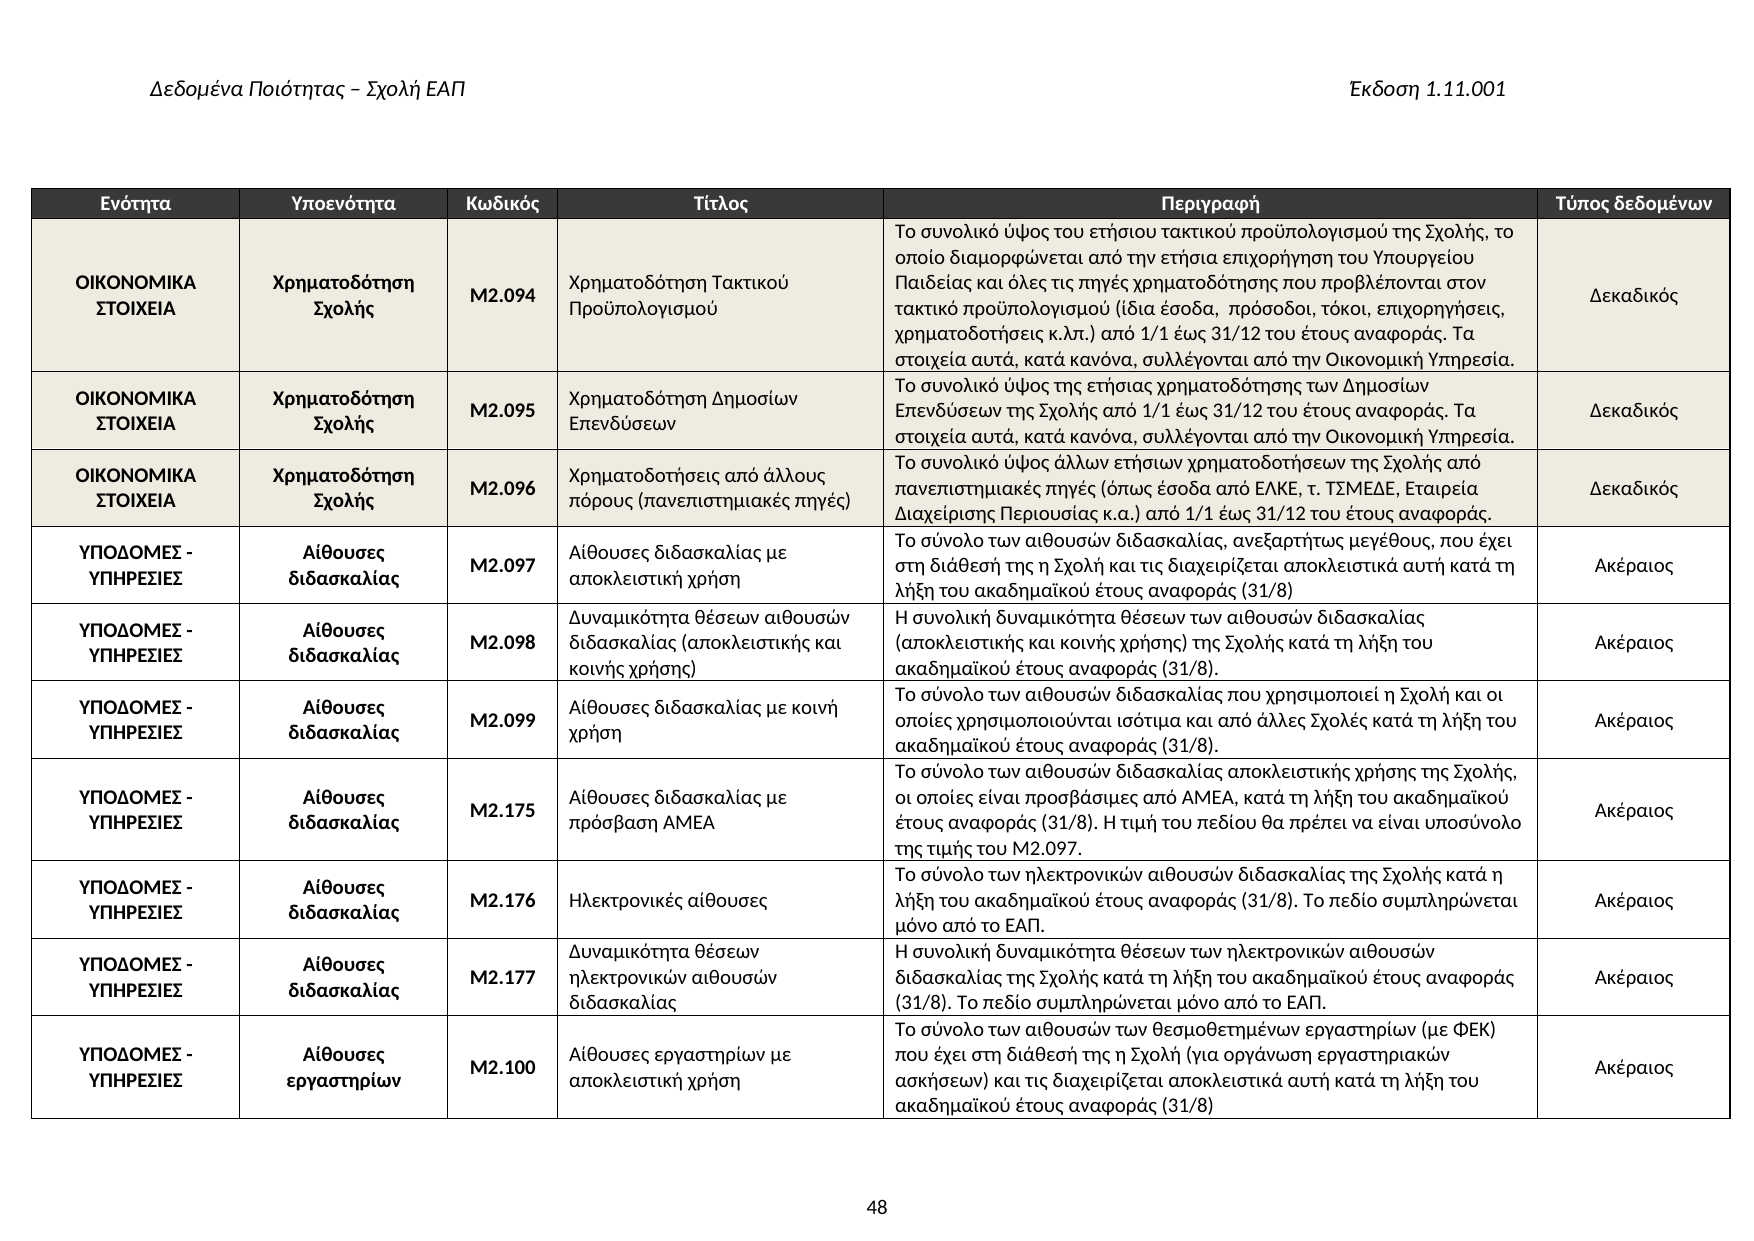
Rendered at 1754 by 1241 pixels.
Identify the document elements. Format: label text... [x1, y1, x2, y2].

table_cell Μ2.175 [448, 759, 557, 860]
table_cell Αίθουσες διδασκαλίας [240, 604, 447, 680]
table_cell Ακέραιος [1538, 1016, 1729, 1118]
table_cell Αίθουσες διδασκαλίας [240, 681, 447, 758]
table_cell Ακέραιος [1538, 939, 1729, 1015]
table_header Τίτλος [558, 189, 883, 218]
table_cell M2.094 [448, 219, 557, 371]
table_cell Ακέραιος [1538, 861, 1729, 938]
table_header Τύπος δεδομένων [1538, 189, 1729, 218]
table_cell Δεκαδικός [1538, 450, 1729, 526]
table_cell ΥΠΟΔΟΜΕΣ - ΥΠΗΡΕΣΙΕΣ [32, 681, 239, 758]
table_cell Ηλεκτρονικές αίθουσες [558, 861, 883, 938]
table_header Υποενότητα [240, 189, 447, 218]
table_cell M2.096 [448, 450, 557, 526]
table_cell Δεκαδικός [1538, 372, 1729, 448]
table_cell Αίθουσες εργαστηρίων με αποκλειστική χρήση [558, 1016, 883, 1118]
table_cell Αίθουσες διδασκαλίας [240, 861, 447, 938]
table_cell Ακέραιος [1538, 604, 1729, 680]
table_cell Το σύνολο των αιθουσών διδασκαλίας που χρησιμοποιεί η Σχολή και οι οποίες χρησιμοποιούνται ισότιμα και από άλλες Σχολές κατά τη λήξη του ακαδημαϊκού έτους αναφοράς (31/8). [884, 681, 1537, 758]
table_cell Το συνολικό ύψος της ετήσιας χρηματοδότησης των Δημοσίων Επενδύσεων της Σχολής από 1/1 έως 31/12 του έτους αναφοράς. Τα στοιχεία αυτά, κατά κανόνα, συλλέγονται από την Οικονομική Υπηρεσία. [884, 372, 1537, 448]
table_cell Δυναμικότητα θέσεων αιθουσών διδασκαλίας (αποκλειστικής και κοινής χρήσης) [558, 604, 883, 680]
table_cell M2.097 [448, 527, 557, 603]
table_cell ΟΙΚΟΝΟΜΙΚΑ ΣΤΟΙΧΕΙΑ [32, 219, 239, 371]
table_cell Η συνολική δυναμικότητα θέσεων των ηλεκτρονικών αιθουσών διδασκαλίας της Σχολής κατά τη λήξη του ακαδημαϊκού έτους αναφοράς (31/8). Το πεδίο συμπληρώνεται μόνο από το ΕΑΠ. [884, 939, 1537, 1015]
table_cell ΥΠΟΔΟΜΕΣ - ΥΠΗΡΕΣΙΕΣ [32, 939, 239, 1015]
table_cell Το συνολικό ύψος άλλων ετήσιων χρηματοδοτήσεων της Σχολής από πανεπιστημιακές πηγές (όπως έσοδα από ΕΛΚΕ, τ. ΤΣΜΕΔΕ, Εταιρεία Διαχείρισης Περιουσίας κ.α.) από 1/1 έως 31/12 του έτους αναφοράς. [884, 450, 1537, 526]
table_cell M2.100 [448, 1016, 557, 1118]
table_cell Χρηματοδότηση Τακτικού Προϋπολογισμού [558, 219, 883, 371]
table_cell ΥΠΟΔΟΜΕΣ - ΥΠΗΡΕΣΙΕΣ [32, 527, 239, 603]
table_cell M2.098 [448, 604, 557, 680]
table_cell Αίθουσες διδασκαλίας με αποκλειστική χρήση [558, 527, 883, 603]
table_cell ΟΙΚΟΝΟΜΙΚΑ ΣΤΟΙΧΕΙΑ [32, 372, 239, 448]
table_cell Μ2.176 [448, 861, 557, 938]
table_cell Αίθουσες διδασκαλίας με πρόσβαση ΑΜΕΑ [558, 759, 883, 860]
table_cell ΥΠΟΔΟΜΕΣ - ΥΠΗΡΕΣΙΕΣ [32, 1016, 239, 1118]
table_header Περιγραφή [884, 189, 1537, 218]
table_cell ΥΠΟΔΟΜΕΣ - ΥΠΗΡΕΣΙΕΣ [32, 604, 239, 680]
table_cell Δυναμικότητα θέσεων ηλεκτρονικών αιθουσών διδασκαλίας [558, 939, 883, 1015]
table_header Κωδικός [448, 189, 557, 218]
table_cell Αίθουσες διδασκαλίας [240, 939, 447, 1015]
table_cell Αίθουσες εργαστηρίων [240, 1016, 447, 1118]
table_cell ΥΠΟΔΟΜΕΣ - ΥΠΗΡΕΣΙΕΣ [32, 861, 239, 938]
table_cell M2.099 [448, 681, 557, 758]
table_cell Χρηματοδότηση Σχολής [240, 219, 447, 371]
table_cell Το σύνολο των αιθουσών των θεσμοθετημένων εργαστηρίων (με ΦΕΚ) που έχει στη διάθεσή της η Σχολή (για οργάνωση εργαστηριακών ασκήσεων) και τις διαχειρίζεται αποκλειστικά αυτή κατά τη λήξη του ακαδημαϊκού έτους αναφοράς (31/8) [884, 1016, 1537, 1118]
table_cell M2.095 [448, 372, 557, 448]
table_cell Το συνολικό ύψος του ετήσιου τακτικού προϋπολογισμού της Σχολής, το οποίο διαμορφώνεται από την ετήσια επιχορήγηση του Υπουργείου Παιδείας και όλες τις πηγές χρηματοδότησης που προβλέπονται στον τακτικό προϋπολογισμού (ίδια έσοδα, πρόσοδοι, τόκοι, επιχορηγήσεις, χρηματοδοτήσεις κ.λπ.) από 1/1 έως 31/12 του έτους αναφοράς. Τα στοιχεία αυτά, κατά κανόνα, συλλέγονται από την Οικονομική Υπηρεσία. [884, 219, 1537, 371]
table_cell Χρηματοδότηση Σχολής [240, 372, 447, 448]
table_cell Το σύνολο των αιθουσών διδασκαλίας, ανεξαρτήτως μεγέθους, που έχει στη διάθεσή της η Σχολή και τις διαχειρίζεται αποκλειστικά αυτή κατά τη λήξη του ακαδημαϊκού έτους αναφοράς (31/8) [884, 527, 1537, 603]
table_cell ΥΠΟΔΟΜΕΣ - ΥΠΗΡΕΣΙΕΣ [32, 759, 239, 860]
table_cell Αίθουσες διδασκαλίας με κοινή χρήση [558, 681, 883, 758]
table_cell Χρηματοδότηση Δημοσίων Επενδύσεων [558, 372, 883, 448]
table_cell Δεκαδικός [1538, 219, 1729, 371]
table_cell Ακέραιος [1538, 681, 1729, 758]
table_header Ενότητα [32, 189, 239, 218]
table_cell Το σύνολο των αιθουσών διδασκαλίας αποκλειστικής χρήσης της Σχολής, οι οποίες είναι προσβάσιμες από ΑΜΕΑ, κατά τη λήξη του ακαδημαϊκού έτους αναφοράς (31/8). Η τιμή του πεδίου θα πρέπει να είναι υποσύνολο της τιμής του Μ2.097. [884, 759, 1537, 860]
table_cell Χρηματοδότηση Σχολής [240, 450, 447, 526]
table_cell Μ2.177 [448, 939, 557, 1015]
table_cell Ακέραιος [1538, 527, 1729, 603]
table_cell Αίθουσες διδασκαλίας [240, 759, 447, 860]
table_cell Χρηματοδοτήσεις από άλλους πόρους (πανεπιστημιακές πηγές) [558, 450, 883, 526]
table_cell Ακέραιος [1538, 759, 1729, 860]
table_cell Αίθουσες διδασκαλίας [240, 527, 447, 603]
table_cell Το σύνολο των ηλεκτρονικών αιθουσών διδασκαλίας της Σχολής κατά η λήξη του ακαδημαϊκού έτους αναφοράς (31/8). Το πεδίο συμπληρώνεται μόνο από το ΕΑΠ. [884, 861, 1537, 938]
table_cell ΟΙΚΟΝΟΜΙΚΑ ΣΤΟΙΧΕΙΑ [32, 450, 239, 526]
table_cell Η συνολική δυναμικότητα θέσεων των αιθουσών διδασκαλίας (αποκλειστικής και κοινής χρήσης) της Σχολής κατά τη λήξη του ακαδημαϊκού έτους αναφοράς (31/8). [884, 604, 1537, 680]
